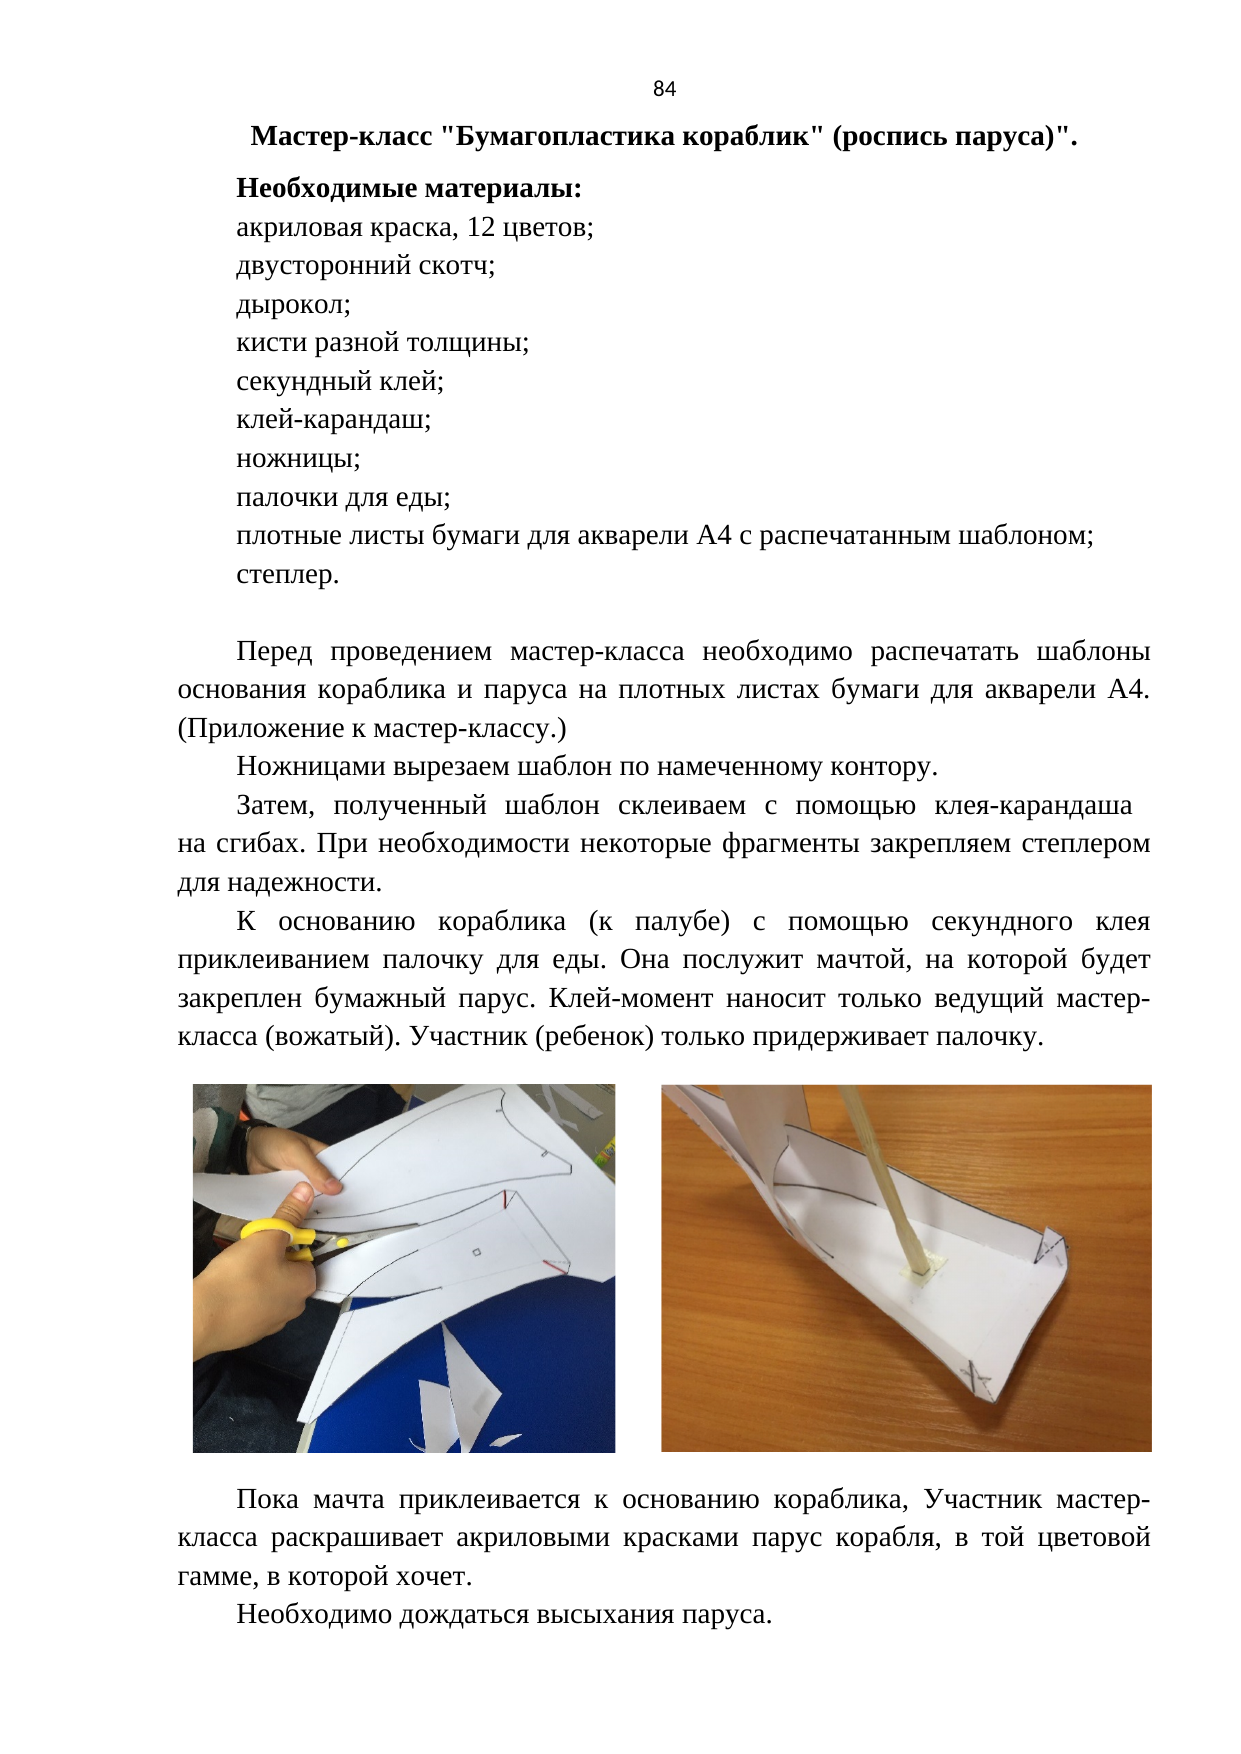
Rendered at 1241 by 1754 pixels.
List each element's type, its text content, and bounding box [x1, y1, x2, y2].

text палочки для еды; [177, 479, 1152, 512]
text Мастер-класс "Бумагопластика кораблик" (роспись паруса)". [177, 118, 1152, 152]
text Необходимые материалы: [177, 170, 1152, 204]
text Затем, полученный шаблон склеиваем с помощью клея-карандаша на сгибах. При необходимости некоторые фрагменты закрепляем степлером для надежности. [177, 787, 1152, 898]
text секундный клей; [177, 363, 1152, 397]
text Необходимо дождаться высыхания паруса. [177, 1596, 1152, 1630]
text К основанию кораблика (к палубе) с помощью секундного клея приклеиванием палочку для еды. Она послужит мачтой, на которой будет закреплен бумажный парус. Клей-момент наносит только ведущий мастер-класса (вожатый). Участник (ребенок) только придерживает палочку. [177, 903, 1152, 1052]
text Пока мачта приклеивается к основанию кораблика, Участник мастер-класса раскрашивает акриловыми красками парус корабля, в той цветовой гамме, в которой хочет. [177, 1481, 1152, 1591]
text плотные листы бумаги для акварели А4 с распечатанным шаблоном; [177, 517, 1152, 551]
text ножницы; [177, 440, 1152, 474]
text Перед проведением мастер-класса необходимо распечатать шаблоны основания кораблика и паруса на плотных листах бумаги для акварели А4. (Приложение к мастер-классу.) [177, 633, 1152, 743]
text кисти разной толщины; [177, 324, 1152, 358]
picture [192, 1084, 616, 1453]
text клей-карандаш; [177, 402, 1152, 435]
text дырокол; [177, 286, 1152, 319]
text степлер. [177, 556, 1152, 589]
text двусторонний скотч; [177, 247, 1152, 281]
text Ножницами вырезаем шаблон по намеченному контору. [177, 748, 1152, 782]
text акриловая краска, 12 цветов; [177, 209, 1152, 242]
picture [662, 1085, 1151, 1452]
